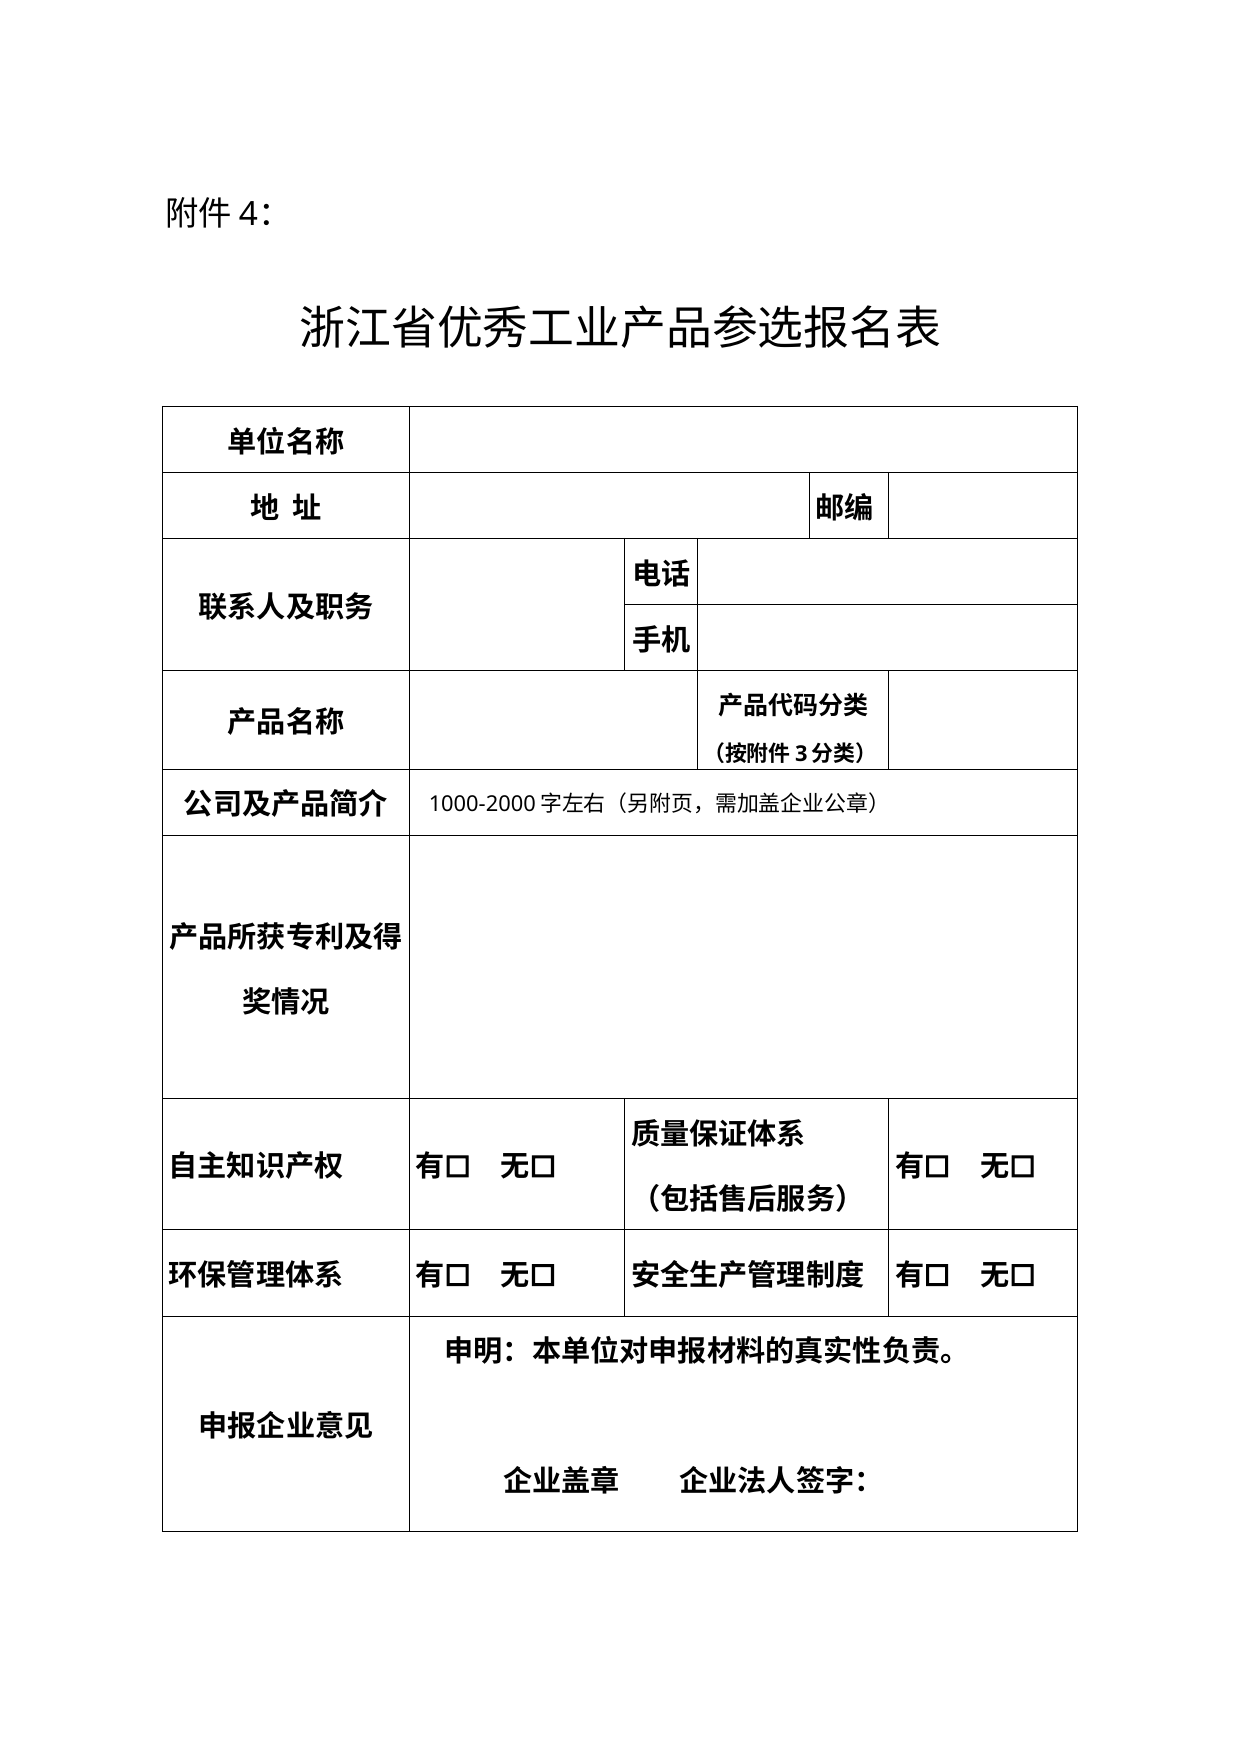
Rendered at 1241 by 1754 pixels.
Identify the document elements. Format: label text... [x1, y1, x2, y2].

table_cell 产品所获专利及得奖情况 [163, 836, 409, 1098]
table_header [410, 407, 1077, 472]
table_cell [410, 539, 624, 670]
table_cell 安全生产管理制度 [625, 1230, 888, 1316]
table_cell [410, 836, 1077, 1098]
table_header 单位名称 [163, 407, 409, 472]
table_cell 自主知识产权 [163, 1099, 409, 1229]
table_cell 有 无 [410, 1230, 624, 1316]
table_cell [698, 539, 1077, 604]
table_cell 质量保证体系 （包括售后服务） [625, 1099, 888, 1229]
table_cell 产品代码分类 （按附件3分类） [698, 671, 888, 768]
table_cell [889, 473, 1077, 538]
table_cell 联系人及职务 [163, 539, 409, 670]
table_cell [889, 671, 1077, 768]
table_cell 手机 [625, 605, 697, 670]
text 浙江省优秀工业产品参选报名表 [165, 276, 1075, 373]
table_cell [410, 671, 697, 768]
table_cell 公司及产品简介 [163, 770, 409, 834]
table_cell 环保管理体系 [163, 1230, 409, 1316]
table_cell 地 址 [163, 473, 409, 538]
table_cell [410, 473, 809, 538]
table_cell 电话 [625, 539, 697, 604]
table_cell 申明：本单位对申报材料的真实性负责。 企业盖章 企业法人签字： [410, 1317, 1077, 1531]
table_cell 产品名称 [163, 671, 409, 768]
table_cell 申报企业意见 [163, 1317, 409, 1531]
text 附件4： [165, 178, 1075, 243]
table_cell 有 无 [410, 1099, 624, 1229]
table_cell 1000-2000字左右（另附页，需加盖企业公章） [410, 770, 1077, 834]
table_cell 有 无 [889, 1099, 1077, 1229]
table_cell 有 无 [889, 1230, 1077, 1316]
table_cell [698, 605, 1077, 670]
table_cell 邮编 [810, 473, 888, 538]
